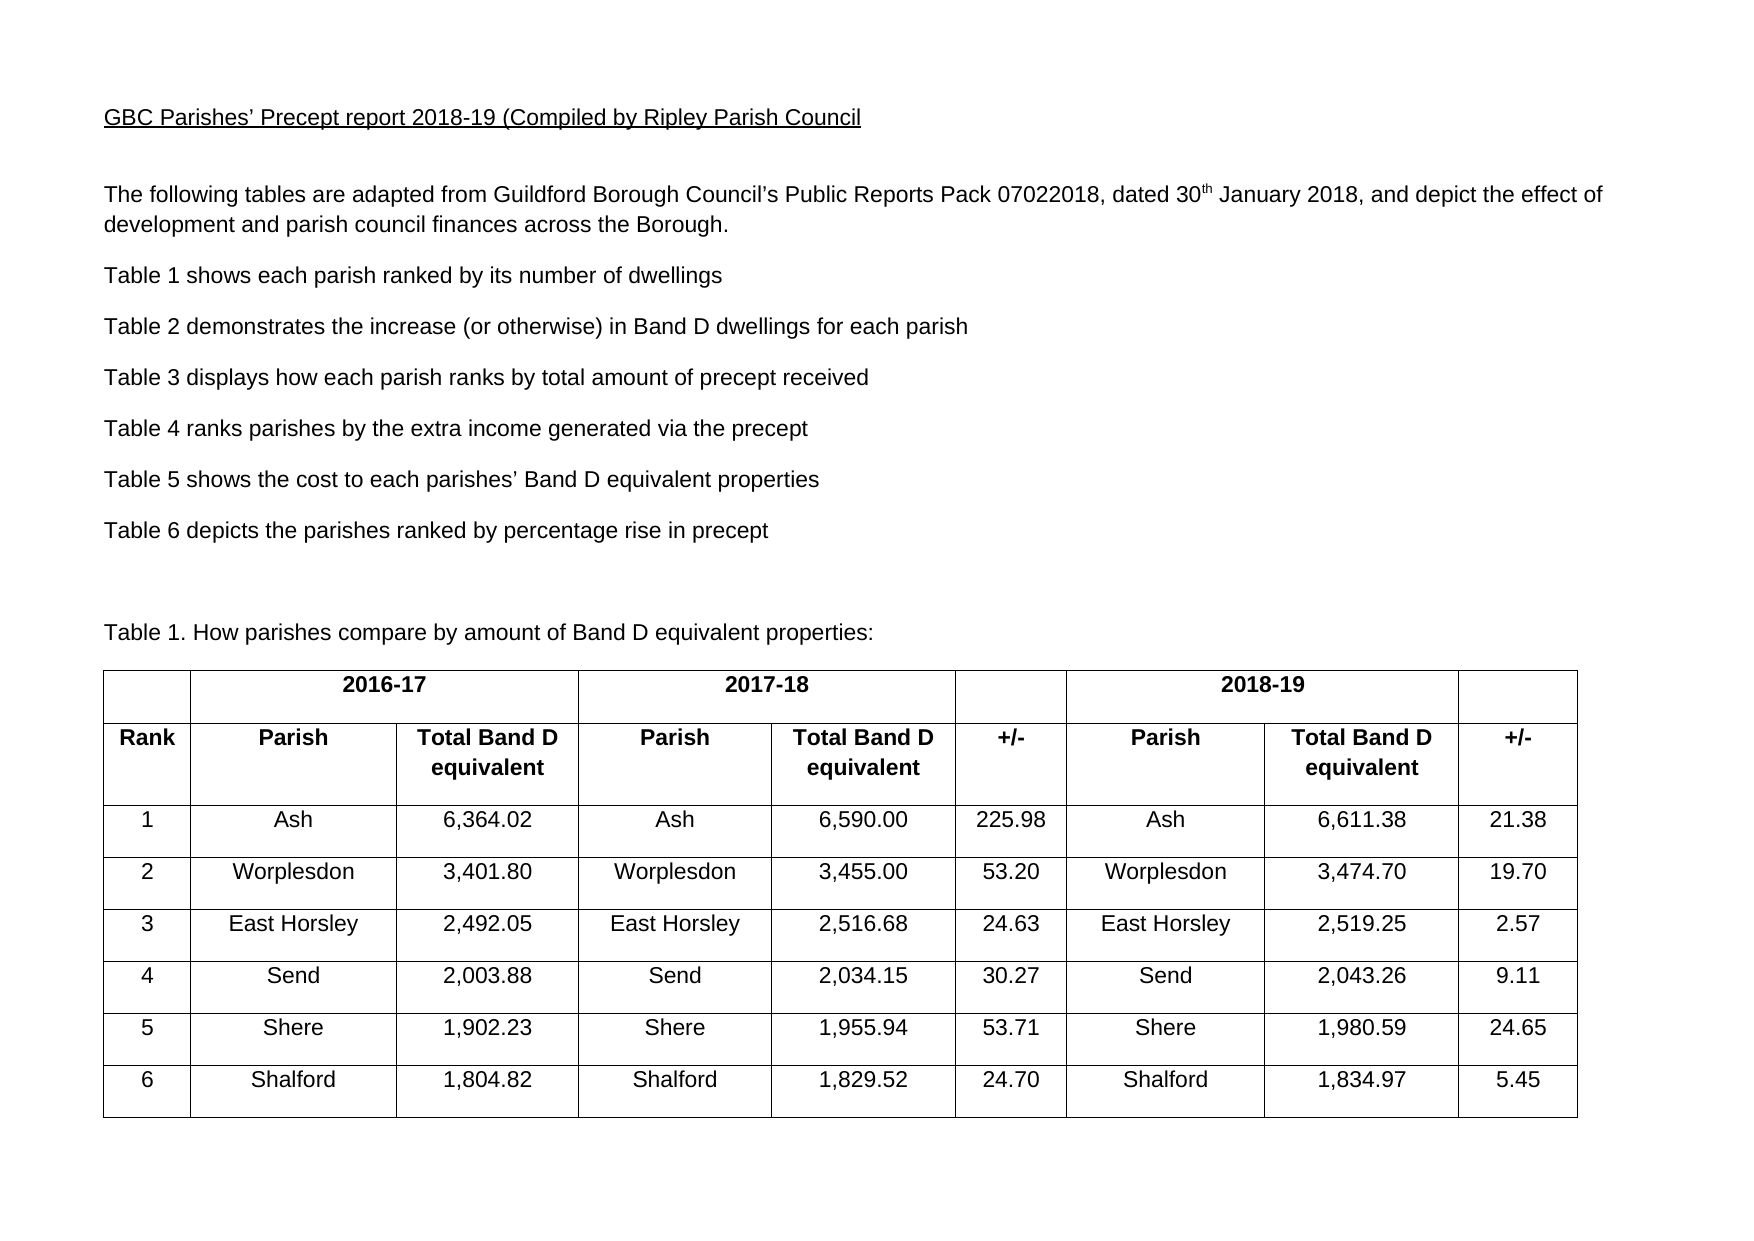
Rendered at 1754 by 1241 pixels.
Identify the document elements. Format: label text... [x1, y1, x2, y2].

table_cell Shere [579, 1014, 771, 1065]
table_cell Ash [191, 806, 396, 857]
table_cell 1,955.94 [772, 1014, 955, 1065]
table_cell Parish [1067, 724, 1264, 805]
table_cell 53.71 [956, 1014, 1066, 1065]
table_cell 3,401.80 [397, 858, 578, 909]
table_cell Worplesdon [1067, 858, 1264, 909]
table_cell Shalford [1067, 1066, 1264, 1117]
table_cell +/- [1459, 724, 1577, 805]
text Table 6 depicts the parishes ranked by percentage rise in precept [103, 517, 1680, 544]
table_header 2017-18 [579, 671, 955, 722]
table_cell 3 [104, 910, 190, 961]
table_header 2018-19 [1067, 671, 1458, 722]
table_cell East Horsley [191, 910, 396, 961]
table_cell 2,516.68 [772, 910, 955, 961]
table_cell 24.63 [956, 910, 1066, 961]
table_cell 9.11 [1459, 962, 1577, 1013]
table_cell 5 [104, 1014, 190, 1065]
table_cell 2,043.26 [1265, 962, 1458, 1013]
table_cell 2 [104, 858, 190, 909]
table_cell 2.57 [1459, 910, 1577, 961]
table_cell Total Band D equivalent [397, 724, 578, 805]
table_cell Send [1067, 962, 1264, 1013]
table_cell +/- [956, 724, 1066, 805]
table_cell 3,455.00 [772, 858, 955, 909]
table_cell 24.70 [956, 1066, 1066, 1117]
table_cell East Horsley [579, 910, 771, 961]
table_cell Shere [191, 1014, 396, 1065]
table_cell 6,364.02 [397, 806, 578, 857]
table_header [104, 671, 190, 722]
table_cell 21.38 [1459, 806, 1577, 857]
table_header [956, 671, 1066, 722]
table_cell Total Band D equivalent [772, 724, 955, 805]
text The following tables are adapted from Guildford Borough Council’s Public Reports Pack 07022018, dated 30th January 2018, and depict the effect of development and parish council finances across the Borough. [103, 181, 1680, 237]
table_cell Rank [104, 724, 190, 805]
table_cell 6 [104, 1066, 190, 1117]
table_cell 225.98 [956, 806, 1066, 857]
table_cell Worplesdon [579, 858, 771, 909]
table_cell Total Band D equivalent [1265, 724, 1458, 805]
table_cell 1,804.82 [397, 1066, 578, 1117]
table_cell 6,590.00 [772, 806, 955, 857]
table_cell 1,980.59 [1265, 1014, 1458, 1065]
table_cell Send [579, 962, 771, 1013]
table_cell 1,902.23 [397, 1014, 578, 1065]
table_cell Parish [579, 724, 771, 805]
table_cell 2,034.15 [772, 962, 955, 1013]
table_cell 6,611.38 [1265, 806, 1458, 857]
table_cell 3,474.70 [1265, 858, 1458, 909]
table_cell 1,829.52 [772, 1066, 955, 1117]
table_cell 53.20 [956, 858, 1066, 909]
table_cell 24.65 [1459, 1014, 1577, 1065]
table_cell 30.27 [956, 962, 1066, 1013]
table_cell Shere [1067, 1014, 1264, 1065]
table_cell Ash [1067, 806, 1264, 857]
text GBC Parishes’ Precept report 2018-19 (Compiled by Ripley Parish Council [103, 103, 1680, 130]
text Table 1. How parishes compare by amount of Band D equivalent properties: [103, 619, 1680, 646]
table_cell 4 [104, 962, 190, 1013]
table_cell 1 [104, 806, 190, 857]
text Table 3 displays how each parish ranks by total amount of precept received [103, 364, 1680, 391]
table_cell Ash [579, 806, 771, 857]
table_cell 2,003.88 [397, 962, 578, 1013]
text Table 4 ranks parishes by the extra income generated via the precept [103, 415, 1680, 442]
text Table 1 shows each parish ranked by its number of dwellings [103, 262, 1680, 288]
table_cell 1,834.97 [1265, 1066, 1458, 1117]
table_cell Parish [191, 724, 396, 805]
table_cell Worplesdon [191, 858, 396, 909]
text Table 5 shows the cost to each parishes’ Band D equivalent properties [103, 466, 1680, 493]
table_cell East Horsley [1067, 910, 1264, 961]
text Table 2 demonstrates the increase (or otherwise) in Band D dwellings for each parish [103, 313, 1680, 339]
table_cell 2,519.25 [1265, 910, 1458, 961]
table_cell Send [191, 962, 396, 1013]
table_cell Shalford [579, 1066, 771, 1117]
table_cell Shalford [191, 1066, 396, 1117]
table_cell 19.70 [1459, 858, 1577, 909]
table_header 2016-17 [191, 671, 578, 722]
table_header [1459, 671, 1577, 722]
table_cell 2,492.05 [397, 910, 578, 961]
table_cell 5.45 [1459, 1066, 1577, 1117]
